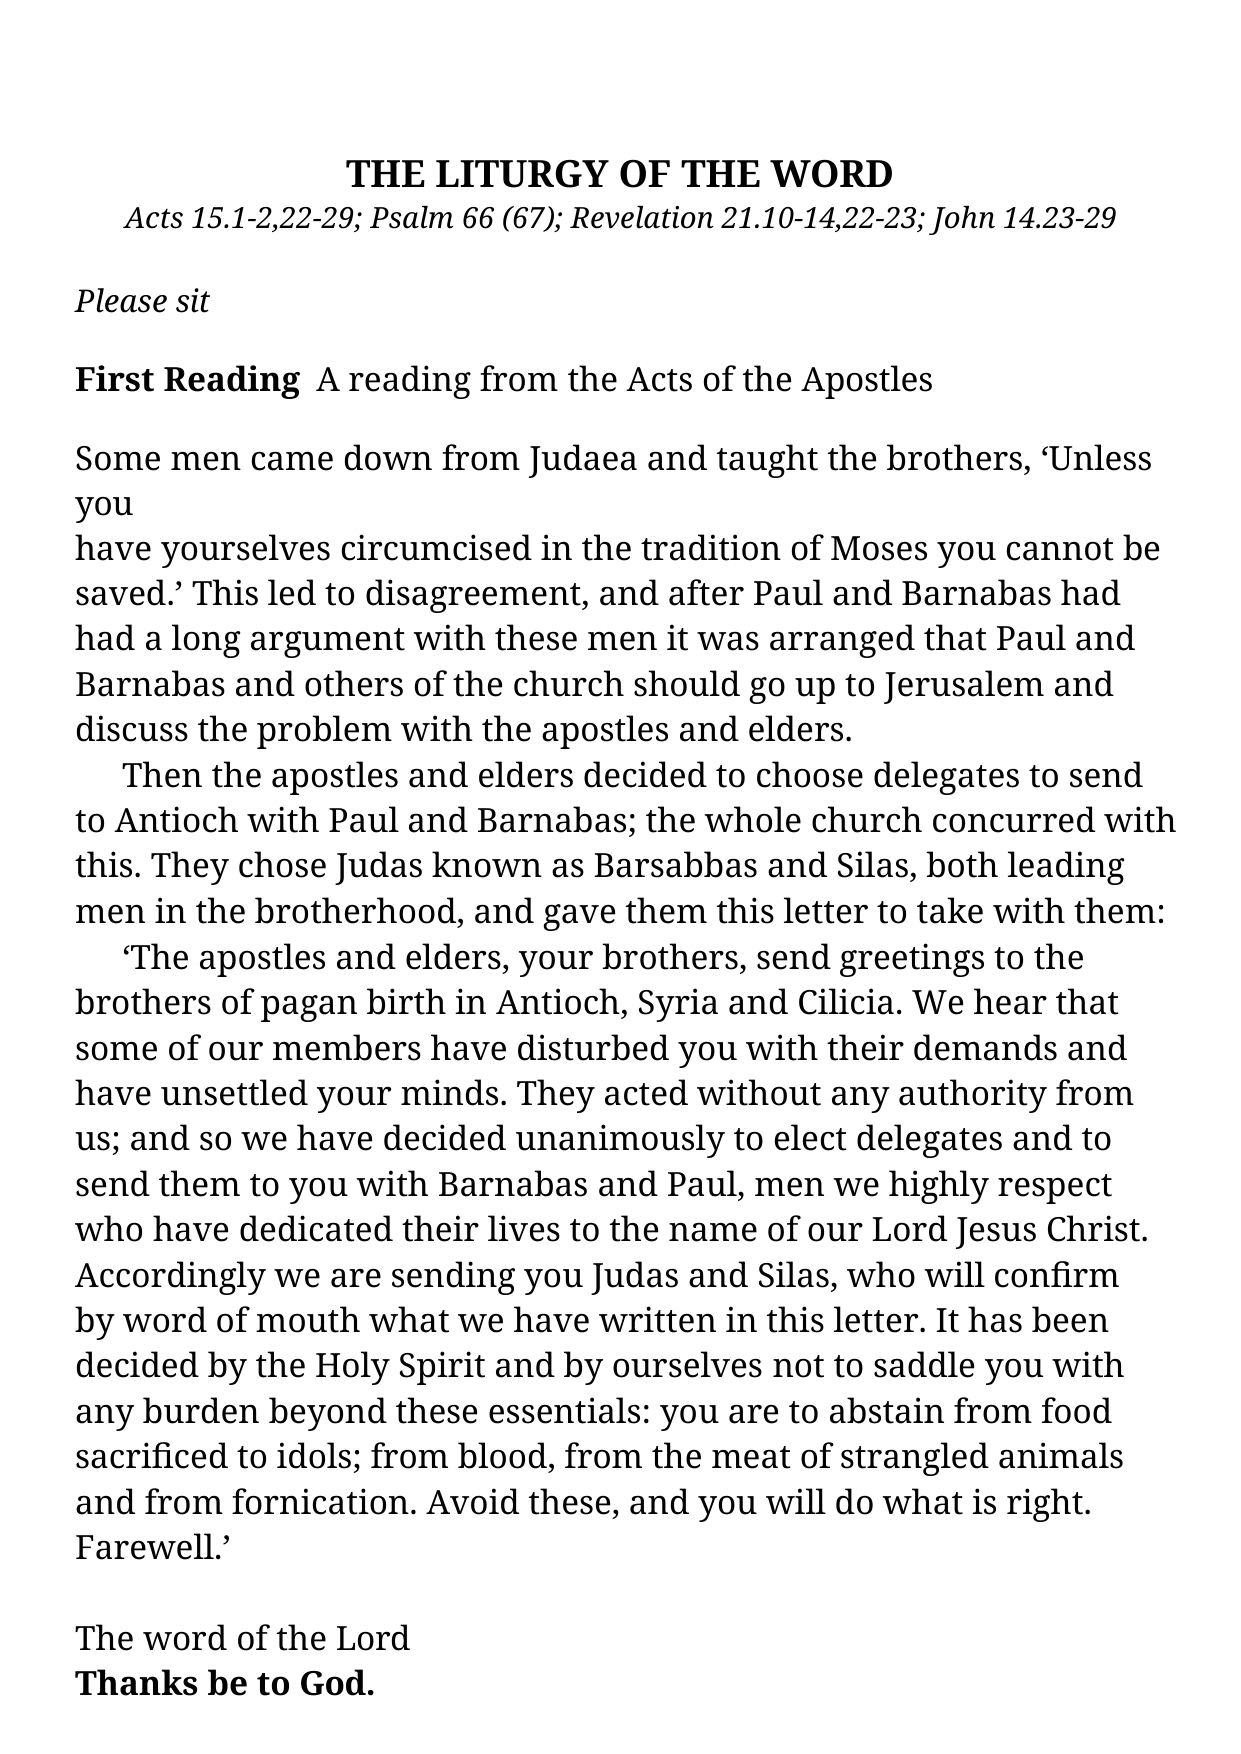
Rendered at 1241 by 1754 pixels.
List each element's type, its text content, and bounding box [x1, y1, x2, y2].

text have yourselves circumcised in the tradition of Moses you cannot be [75, 524, 1178, 569]
text saved.’ This led to disagreement, and after Paul and Barnabas had had a long argument with these men it was arranged that Paul and Barnabas and others of the church should go up to Jerusalem and discuss the problem with the apostles and elders. [75, 570, 1153, 751]
text ‘The apostles and elders, your brothers, send greetings to the brothers of pagan birth in Antioch, Syria and Cilicia. We hear that some of our members have disturbed you with their demands and have unsettled your minds. They acted without any authority from us; and so we have decided unanimously to elect delegates and to send them to you with Barnabas and Paul, men we highly respect who have dedicated their lives to the name of our Lord Jesus Christ. Accordingly we are sending you Judas and Silas, who will confirm by word of mouth what we have written in this letter. It has been decided by the Holy Spirit and by ourselves not to saddle you with any burden beyond these essentials: you are to abstain from food sacrificed to idols; from blood, from the meat of strangled animals and from fornication. Avoid these, and you will do what is right. Farewell.’ [75, 933, 1162, 1569]
text Some men came down from Judaea and taught the brothers, ‘Unless you [75, 435, 1178, 524]
subtitle THE LITURGY OF THE WORD [87, 150, 1153, 197]
text Then the apostles and elders decided to choose delegates to send to Antioch with Paul and Barnabas; the whole church concurred with this. They chose Judas known as Barsabbas and Silas, both leading men in the brotherhood, and gave them this letter to take with them: [75, 751, 1178, 933]
text The word of the Lord [75, 1614, 1178, 1660]
text Thanks be to God. [75, 1660, 1178, 1706]
text Please sit [75, 279, 1178, 321]
text Acts 15.1-2,22-29; Psalm 66 (67); Revelation 21.10-14,22-23; John 14.23-29 [87, 197, 1154, 236]
text First Reading A reading from the Acts of the Apostles [75, 355, 1178, 401]
